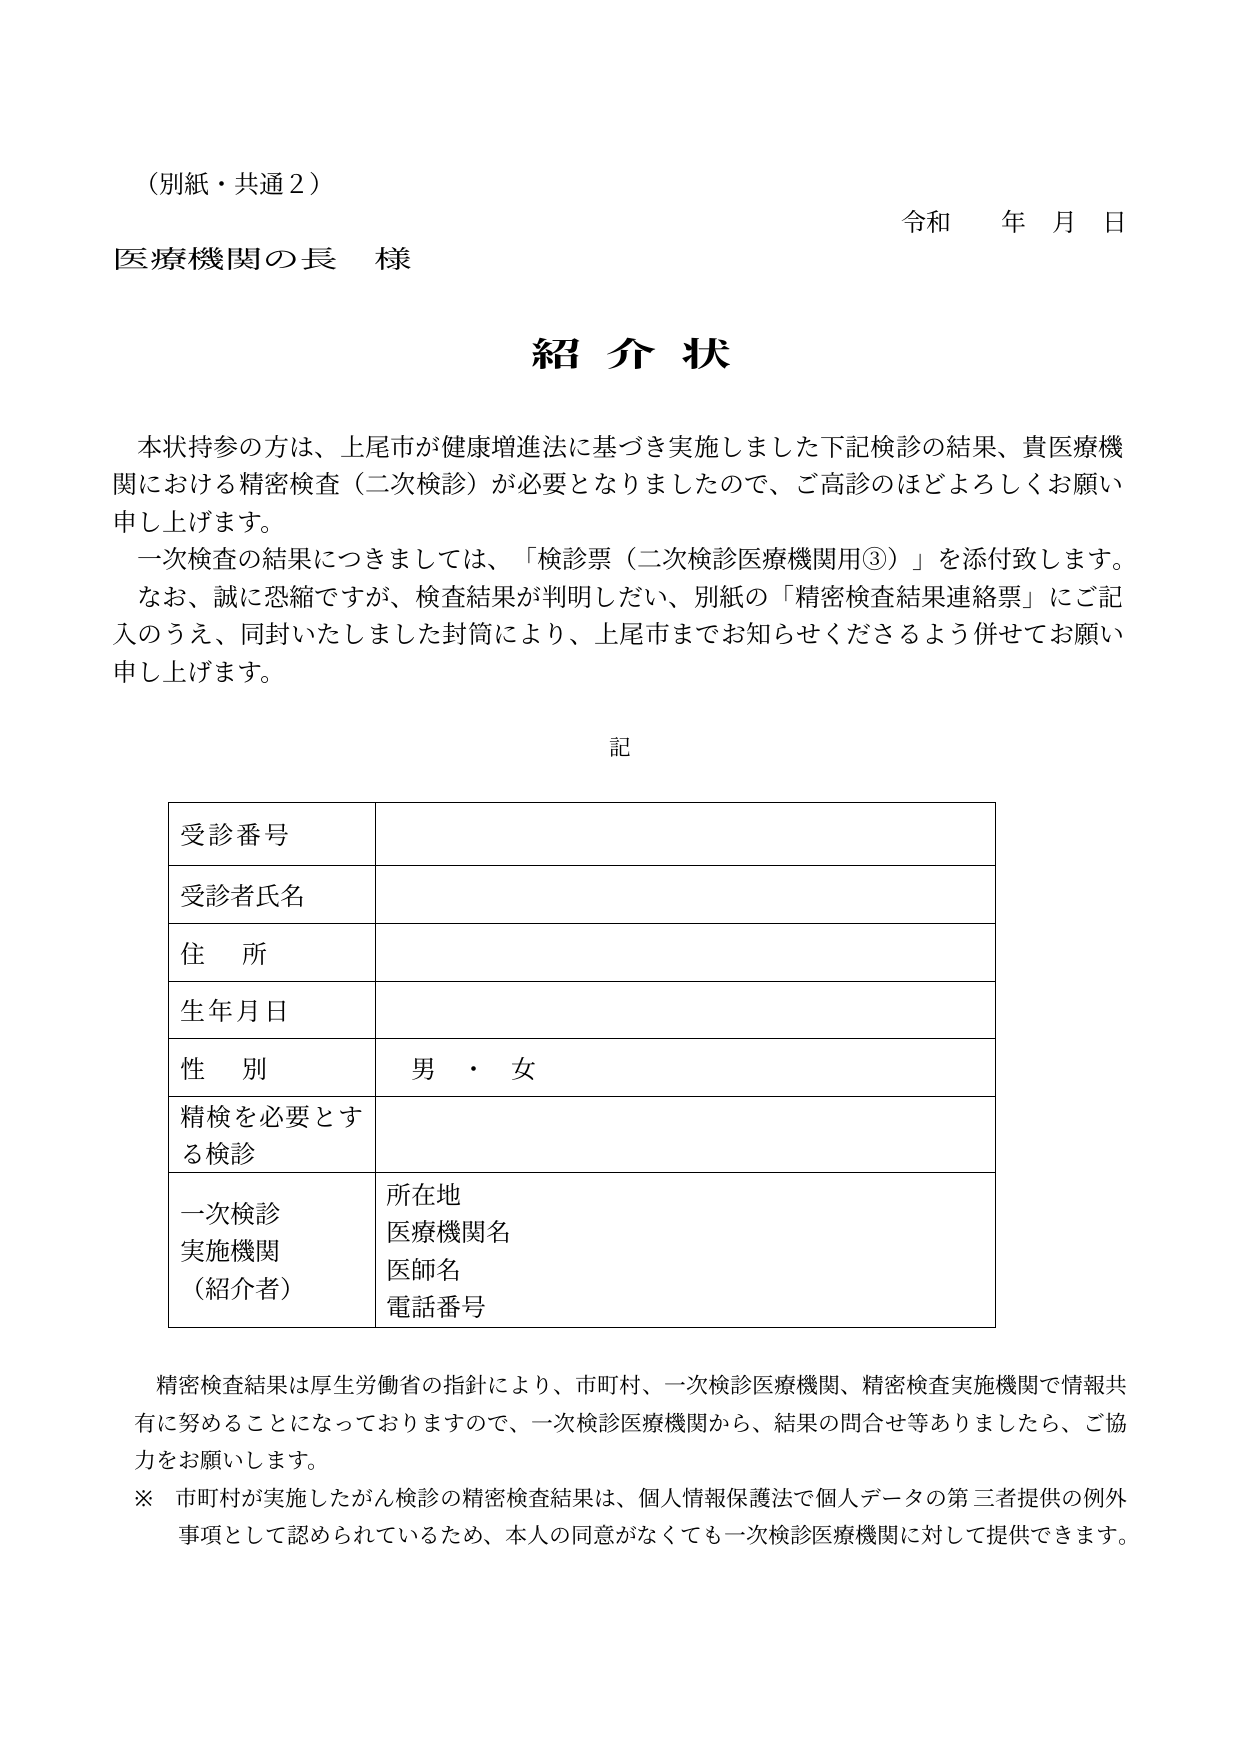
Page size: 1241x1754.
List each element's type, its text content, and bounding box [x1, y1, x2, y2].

table_cell 一次検診 実施機関 （紹介者） [169, 1173, 375, 1327]
text ※ 市町村が実施したがん検診の精密検査結果は、個人情報保護法で個人データの第三者提供の例外事項として認められているため、本人の同意がなくても一次検診医療機関に対して提供できます。 [134, 1478, 1128, 1553]
table_cell [376, 866, 995, 923]
table_cell 生年月日 [169, 982, 375, 1038]
table_cell 所在地 医療機関名 医師名 電話番号 [376, 1173, 995, 1327]
table_cell [376, 982, 995, 1038]
text 一次検査の結果につきましては、「検診票（二次検診医療機関用③）」を添付致します。 [112, 539, 1128, 577]
text 医療機関の長 様 [112, 239, 1128, 277]
text 精密検査結果は厚生労働省の指針により、市町村、一次検診医療機関、精密検査実施機関で情報共有に努めることになっておりますので、一次検診医療機関から、結果の問合せ等ありましたら、ご協力をお願いします。 [134, 1366, 1128, 1478]
table_cell 受診者氏名 [169, 866, 375, 923]
text 記 [112, 727, 1128, 764]
table_cell 住所 [169, 924, 375, 981]
table_cell [376, 924, 995, 981]
table_cell 精検を必要とする検診 [169, 1097, 375, 1172]
table_header [376, 803, 995, 865]
text 本状持参の方は、が健康増進法に基づき実施しました下記検診の結果、貴医療機関における精密検査（二次検診）が必要となりましたので、ご高診のほどよろしくお願い申し上げます。 [112, 427, 1128, 539]
text 令和 年 月 日 [112, 202, 1128, 239]
text 紹 介 状 [112, 314, 1128, 389]
table_cell 性別 [169, 1039, 375, 1096]
table_header 受診番号 [169, 803, 375, 865]
table_cell [376, 1097, 995, 1172]
text （別紙・共通２） [112, 164, 1128, 202]
table_cell 男 ・ 女 [376, 1039, 995, 1096]
text なお、誠に恐縮ですが、検査結果が判明しだい、別紙の「精密検査結果連絡票」にご記入のうえ、同封いたしました封筒により、上尾市までお知らせくださるよう併せてお願い申し上げます。 [112, 577, 1128, 689]
